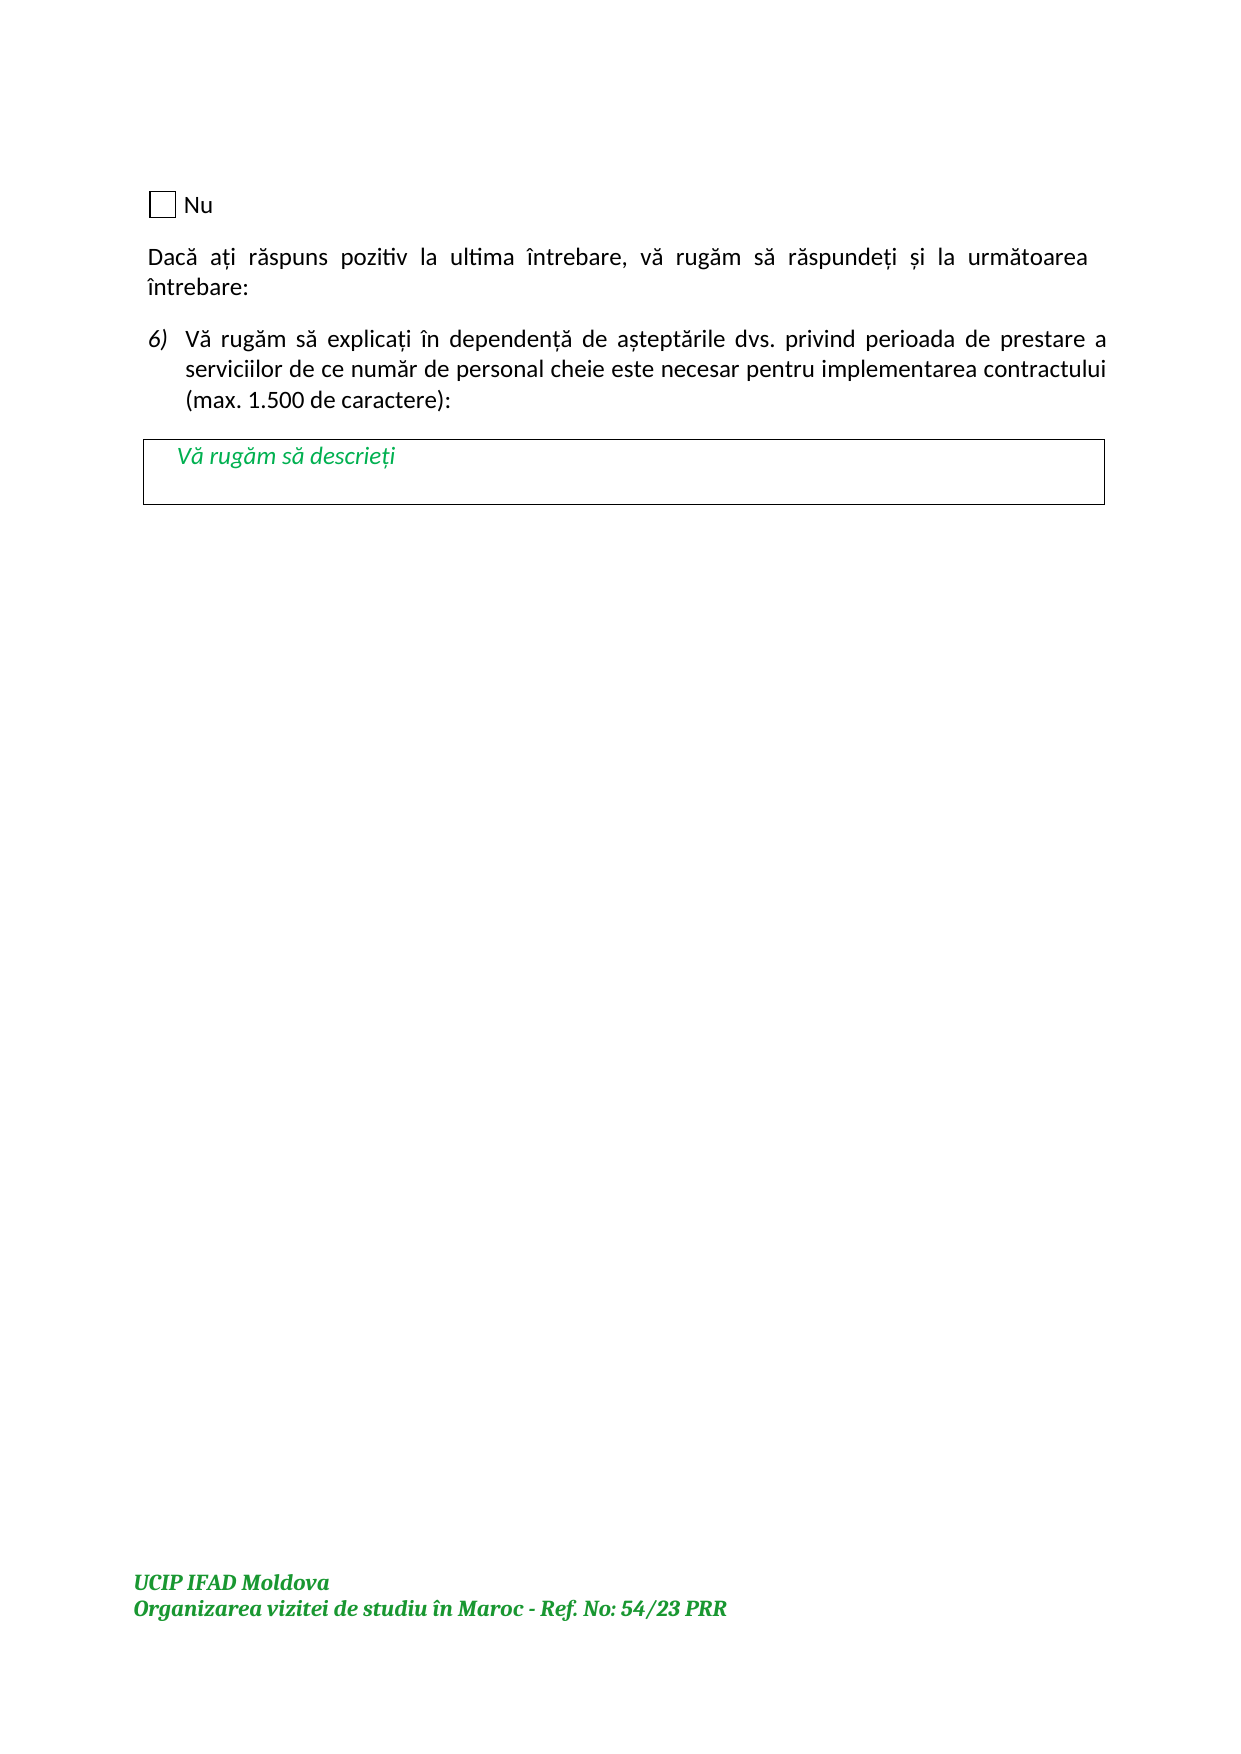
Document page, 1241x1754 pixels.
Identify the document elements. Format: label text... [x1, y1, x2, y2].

list Vă rugăm să explicați în dependență de așteptările dvs. privind perioada de prestare a serviciilor de ce număr de personal cheie este necesar pentru implementarea contractului (max. 1.500 de caractere): [148, 323, 1108, 414]
text Dacă ați răspuns pozitiv la ultima întrebare, vă rugăm să răspundeți și la următoarea întrebare: [148, 241, 1089, 302]
text Nu [184, 189, 1115, 220]
